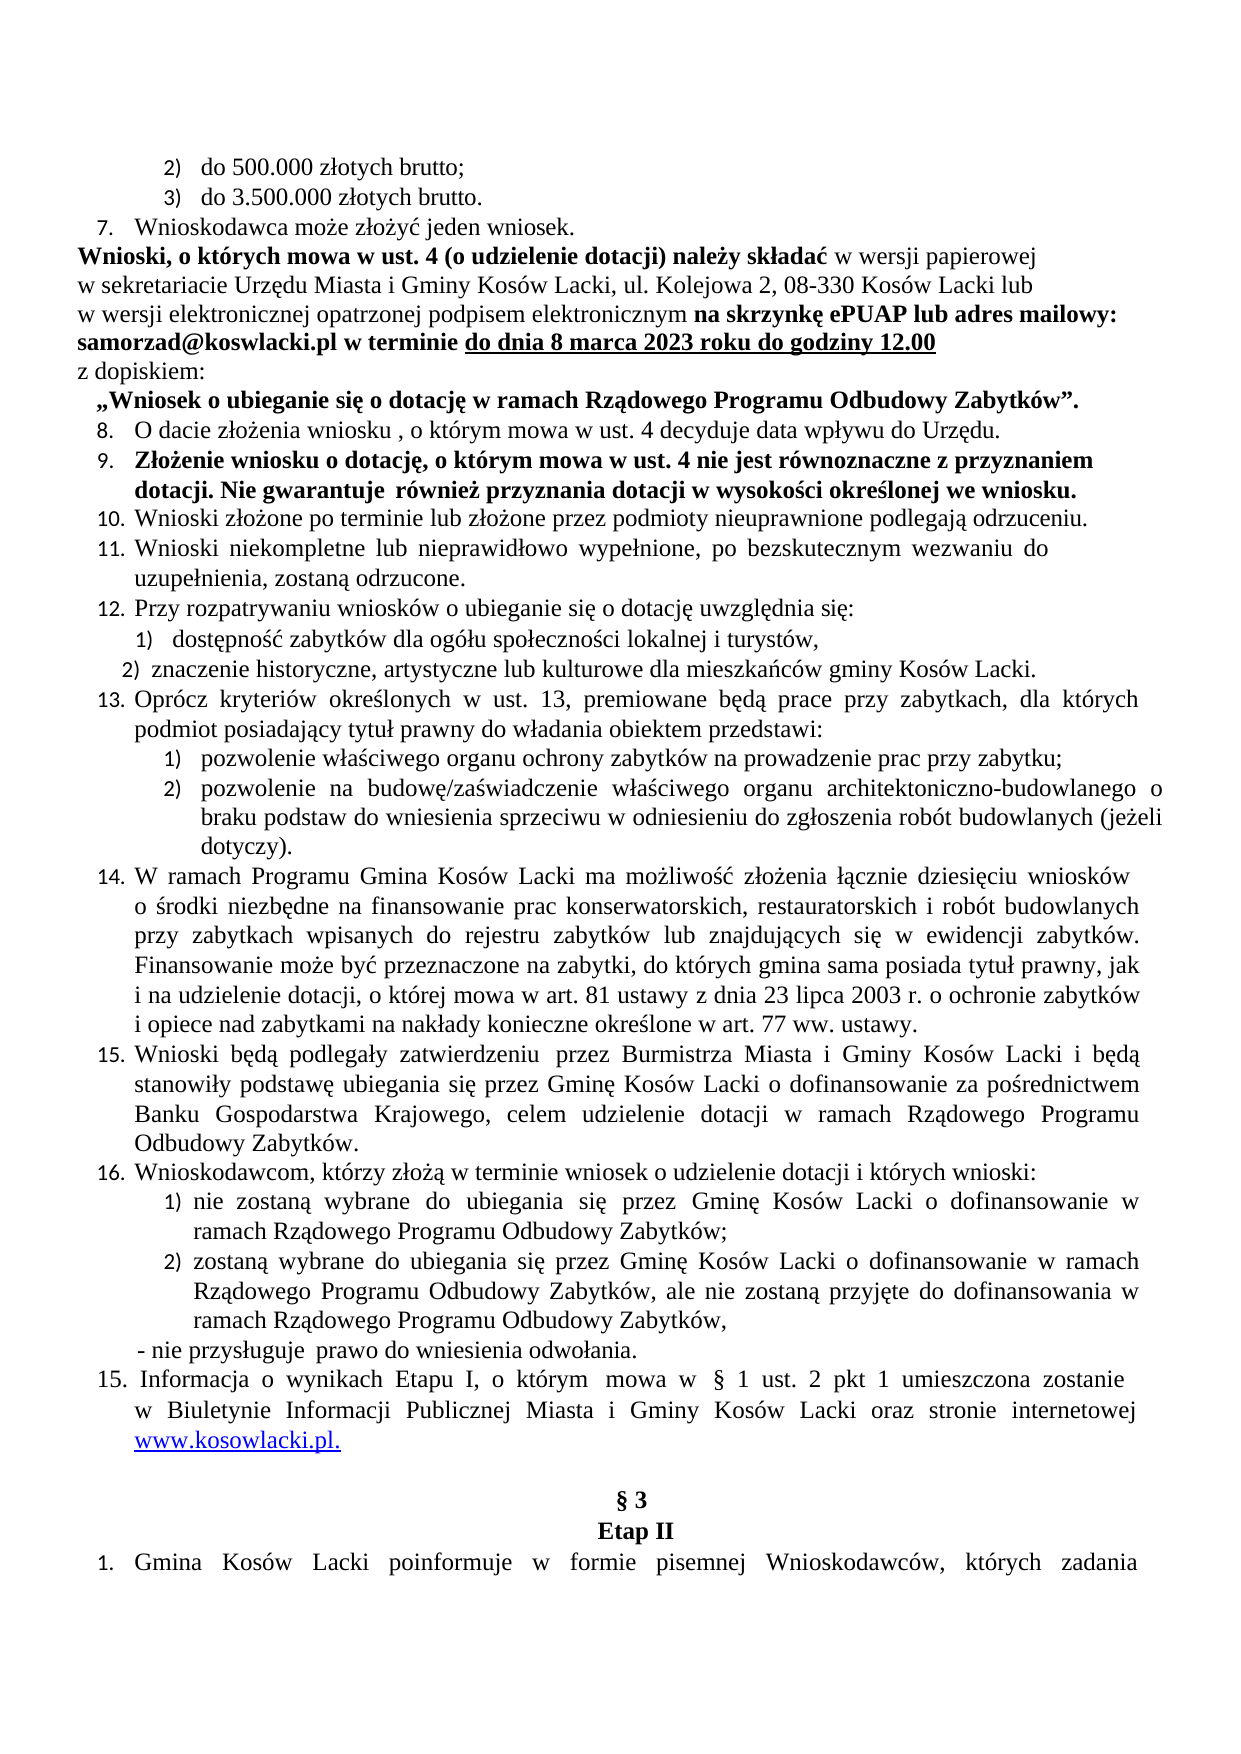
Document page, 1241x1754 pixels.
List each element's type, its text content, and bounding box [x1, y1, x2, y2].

list do 3.500.000 złotych brutto. [163, 182, 1163, 211]
list Wnioski złożone po terminie lub złożone przez podmioty nieuprawnione podlegają odrzuceniu. [96, 504, 1163, 532]
list Wnioski niekompletne lub nieprawidłowo wypełnione, po bezskutecznym wezwaniu do uzupełnienia, zostaną odrzucone. [97, 533, 1140, 591]
list Wnioskodawca może złożyć jeden wniosek. [96, 212, 1163, 241]
list nie zostaną wybrane do ubiegania się przez Gminę Kosów Lacki o dofinansowanie w ramach Rządowego Programu Odbudowy Zabytków; [163, 1186, 1140, 1245]
list Przy rozpatrywaniu wniosków o ubieganie się o dotację uwzględnia się: [97, 593, 1140, 622]
list Wnioskodawcom, którzy złożą w terminie wniosek o udzielenie dotacji i których wnioski: [96, 1158, 1163, 1185]
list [97, 1547, 1138, 1576]
list Oprócz kryteriów określonych w ust. 13, premiowane będą prace przy zabytkach, dla których podmiot posiadający tytuł prawny do władania obiektem przedstawi: [97, 684, 1140, 743]
text § 3 [161, 1485, 1103, 1513]
list W ramach Programu Gmina Kosów Lacki ma możliwość złożenia łącznie dziesięciu wniosków o środki niezbędne na finansowanie prac konserwatorskich, restauratorskich i robót budowlanych przy zabytkach wpisanych do rejestru zabytków lub znajdujących się w ewidencji zabytków. Finansowanie może być przeznaczone na zabytki, do których gmina sama posiada tytuł prawny, jak i na udzielenie dotacji, o której mowa w art. 81 ustawy z dnia 23 lipca 2003 r. o ochronie zabytków i opiece nad zabytkami na nakłady konieczne określone w art. 77 ww. ustawy. [97, 861, 1140, 1038]
list do 500.000 złotych brutto; [163, 152, 1163, 181]
text „Wniosek o ubieganie się o dotację w ramach Rządowego Programu Odbudowy Zabytków”. [77, 385, 1163, 414]
list pozwolenie na budowę/zaświadczenie właściwego organu architektoniczno-budowlanego o braku podstaw do wniesienia sprzeciwu w odniesieniu do zgłoszenia robót budowlanych (jeżeli dotyczy). [163, 773, 1163, 860]
text - nie przysługuje prawo do wniesienia odwołania. [137, 1335, 1163, 1364]
text Etap II [169, 1516, 1103, 1544]
text 15. Informacja o wynikach Etapu I, o którym mowa w § 1 ust. 2 pkt 1 umieszczona zostanie w Biuletynie Informacji Publicznej Miasta i Gminy Kosów Lacki oraz stronie internetowej www.kosowlacki.pl. [97, 1364, 1138, 1454]
list O dacie złożenia wniosku , o którym mowa w ust. 4 decyduje data wpływu do Urzędu. [96, 415, 1163, 444]
list zostaną wybrane do ubiegania się przez Gminę Kosów Lacki o dofinansowanie w ramach Rządowego Programu Odbudowy Zabytków, ale nie zostaną przyjęte do dofinansowania w ramach Rządowego Programu Odbudowy Zabytków, [163, 1246, 1140, 1334]
list dostępność zabytków dla ogółu społeczności lokalnej i turystów, [77, 624, 819, 653]
text Wnioski, o których mowa w ust. 4 (o udzielenie dotacji) należy składać w wersji papierowej w sekretariacie Urzędu Miasta i Gminy Kosów Lacki, ul. Kolejowa 2, 08-330 Kosów Lacki lub w wersji elektronicznej opatrzonej podpisem elektronicznym na skrzynkę ePUAP lub adres mailowy: samorzad@koswlacki.pl w terminie do dnia 8 marca 2023 roku do godziny 12.00 z dopiskiem: [77, 241, 1163, 385]
list Wnioski będą podlegały zatwierdzeniu przez Burmistrza Miasta i Gminy Kosów Lacki i będą stanowiły podstawę ubiegania się przez Gminę Kosów Lacki o dofinansowanie za pośrednictwem Banku Gospodarstwa Krajowego, celem udzielenie dotacji w ramach Rządowego Programu Odbudowy Zabytków. [97, 1039, 1140, 1157]
list znaczenie historyczne, artystyczne lub kulturowe dla mieszkańców gminy Kosów Lacki. [121, 654, 1163, 683]
list Złożenie wniosku o dotację, o którym mowa w ust. 4 nie jest równoznaczne z przyznaniem dotacji. Nie gwarantuje również przyznania dotacji w wysokości określonej we wniosku. [97, 445, 1140, 503]
list pozwolenie właściwego organu ochrony zabytków na prowadzenie prac przy zabytku; [163, 743, 1163, 773]
